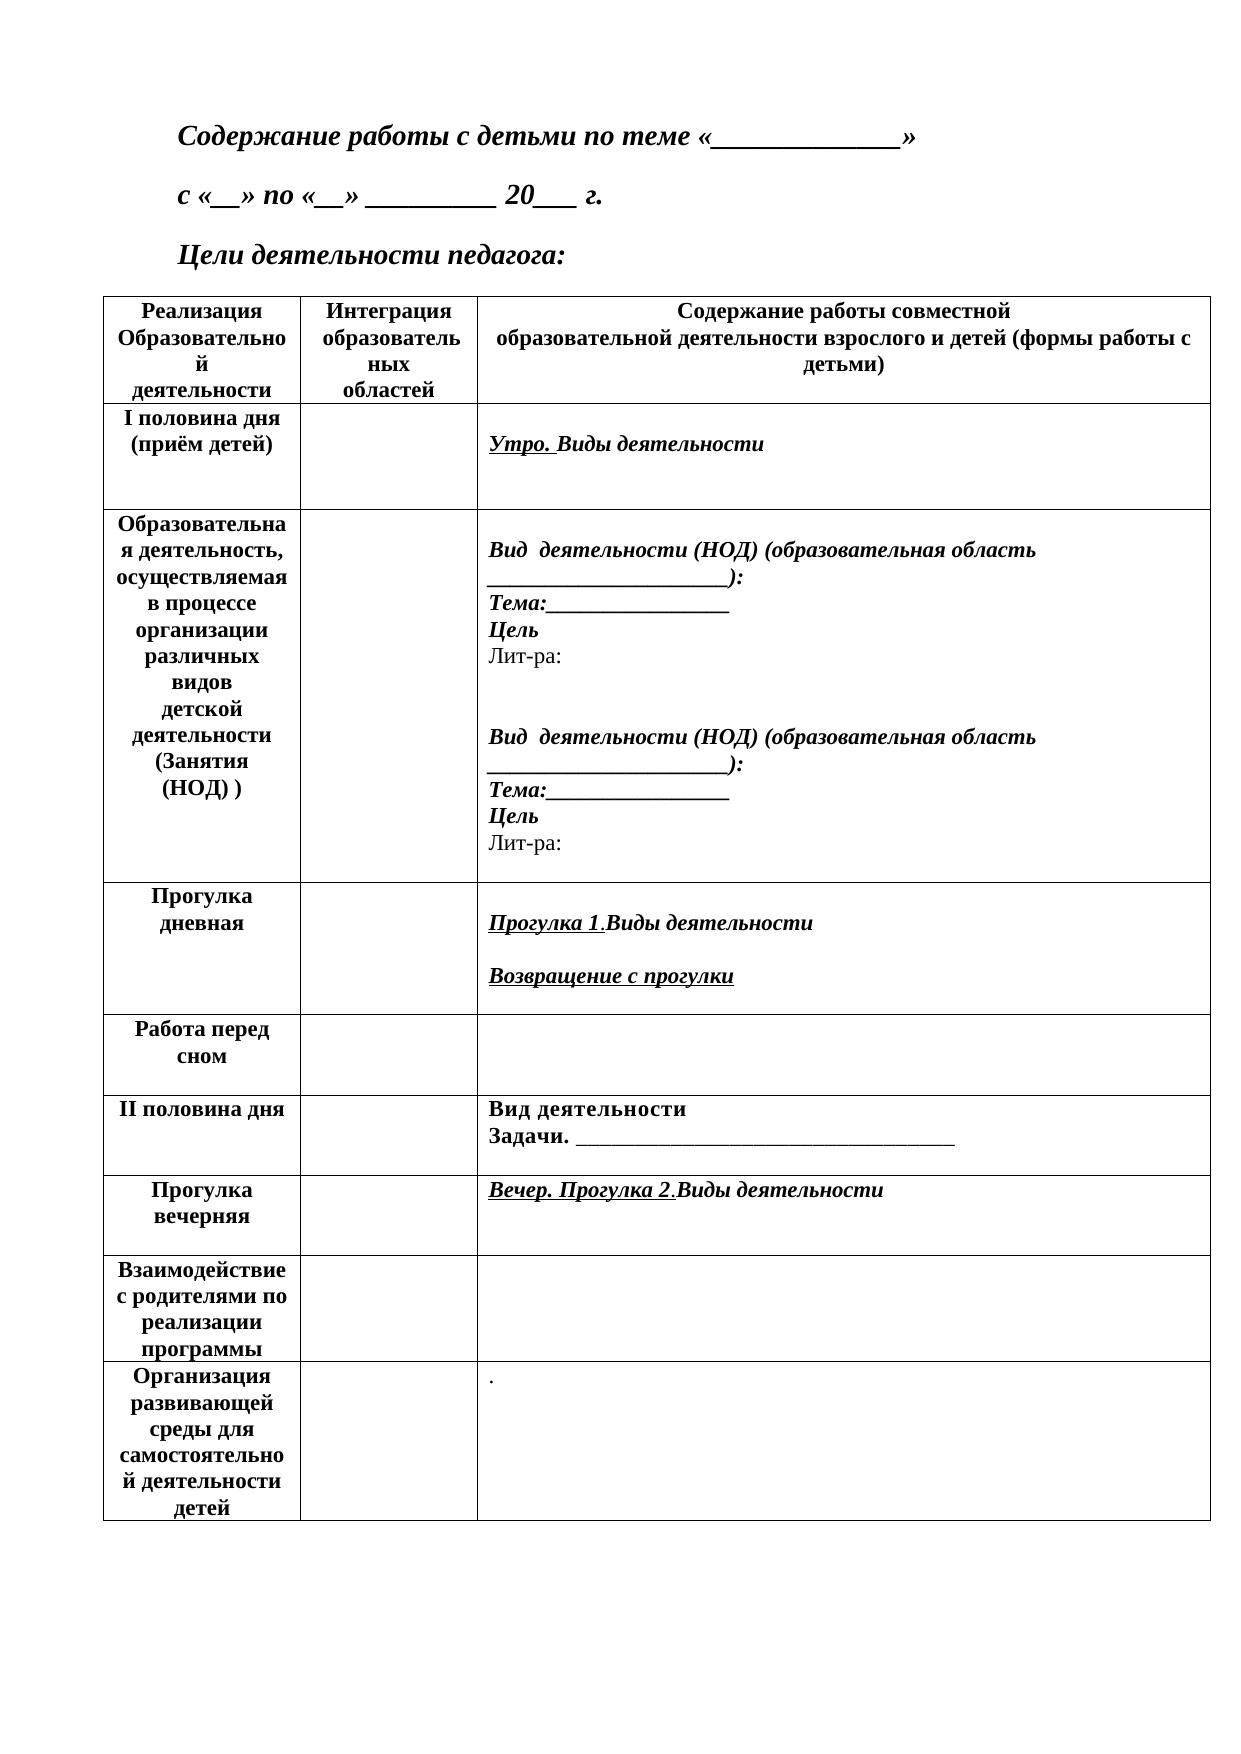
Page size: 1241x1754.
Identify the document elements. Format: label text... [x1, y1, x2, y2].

table_cell Образовательная деятельность, осуществляемая в процессе организации различных видов детской деятельности (Занятия (НОД) ) [104, 510, 300, 882]
table_cell Прогулка 1.Виды деятельности Возвращение с прогулки [478, 883, 1210, 1014]
table_cell Прогулка дневная [104, 883, 300, 1014]
table_header Содержание работы совместной образовательной деятельности взрослого и детей (формы работы с детьми) [478, 297, 1210, 403]
table_cell [301, 883, 477, 1014]
table_cell [301, 1362, 477, 1520]
table_cell [478, 1015, 1210, 1094]
table_cell [301, 1096, 477, 1174]
table_cell Прогулка вечерняя [104, 1176, 300, 1255]
table_cell II половина дня [104, 1096, 300, 1174]
table_cell Вид деятельности Задачи. ________________________________ [478, 1096, 1210, 1174]
table_cell Организация развивающей среды для самостоятельной деятельности детей [104, 1362, 300, 1520]
table_cell Вид деятельности (НОД) (образовательная область _____________________): Тема:________________ Цель Лит-ра: Вид деятельности (НОД) (образовательная область _____________________): Тема:________________ Цель Лит-ра: [478, 510, 1210, 882]
text Содержание работы с детьми по теме «_____________» [177, 118, 1152, 152]
table_cell Взаимодействие с родителями по реализации программы [104, 1256, 300, 1361]
text с «__» по «__» _________ 20___ г. [177, 177, 1152, 211]
table_cell . [478, 1362, 1210, 1520]
table_header Реализация Образовательной деятельности [104, 297, 300, 403]
table_header Интеграция образовательных областей [301, 297, 477, 403]
table_cell I половина дня (приём детей) [104, 404, 300, 509]
text Цели деятельности педагога: [177, 237, 1152, 270]
table_cell [301, 404, 477, 509]
table_cell [301, 1015, 477, 1094]
table_cell Вечер. Прогулка 2.Виды деятельности [478, 1176, 1210, 1255]
table_cell [301, 510, 477, 882]
table_cell [478, 1256, 1210, 1361]
table_cell Утро. Виды деятельности [478, 404, 1210, 509]
table_cell Работа перед сном [104, 1015, 300, 1094]
table_cell [301, 1256, 477, 1361]
table_cell [301, 1176, 477, 1255]
